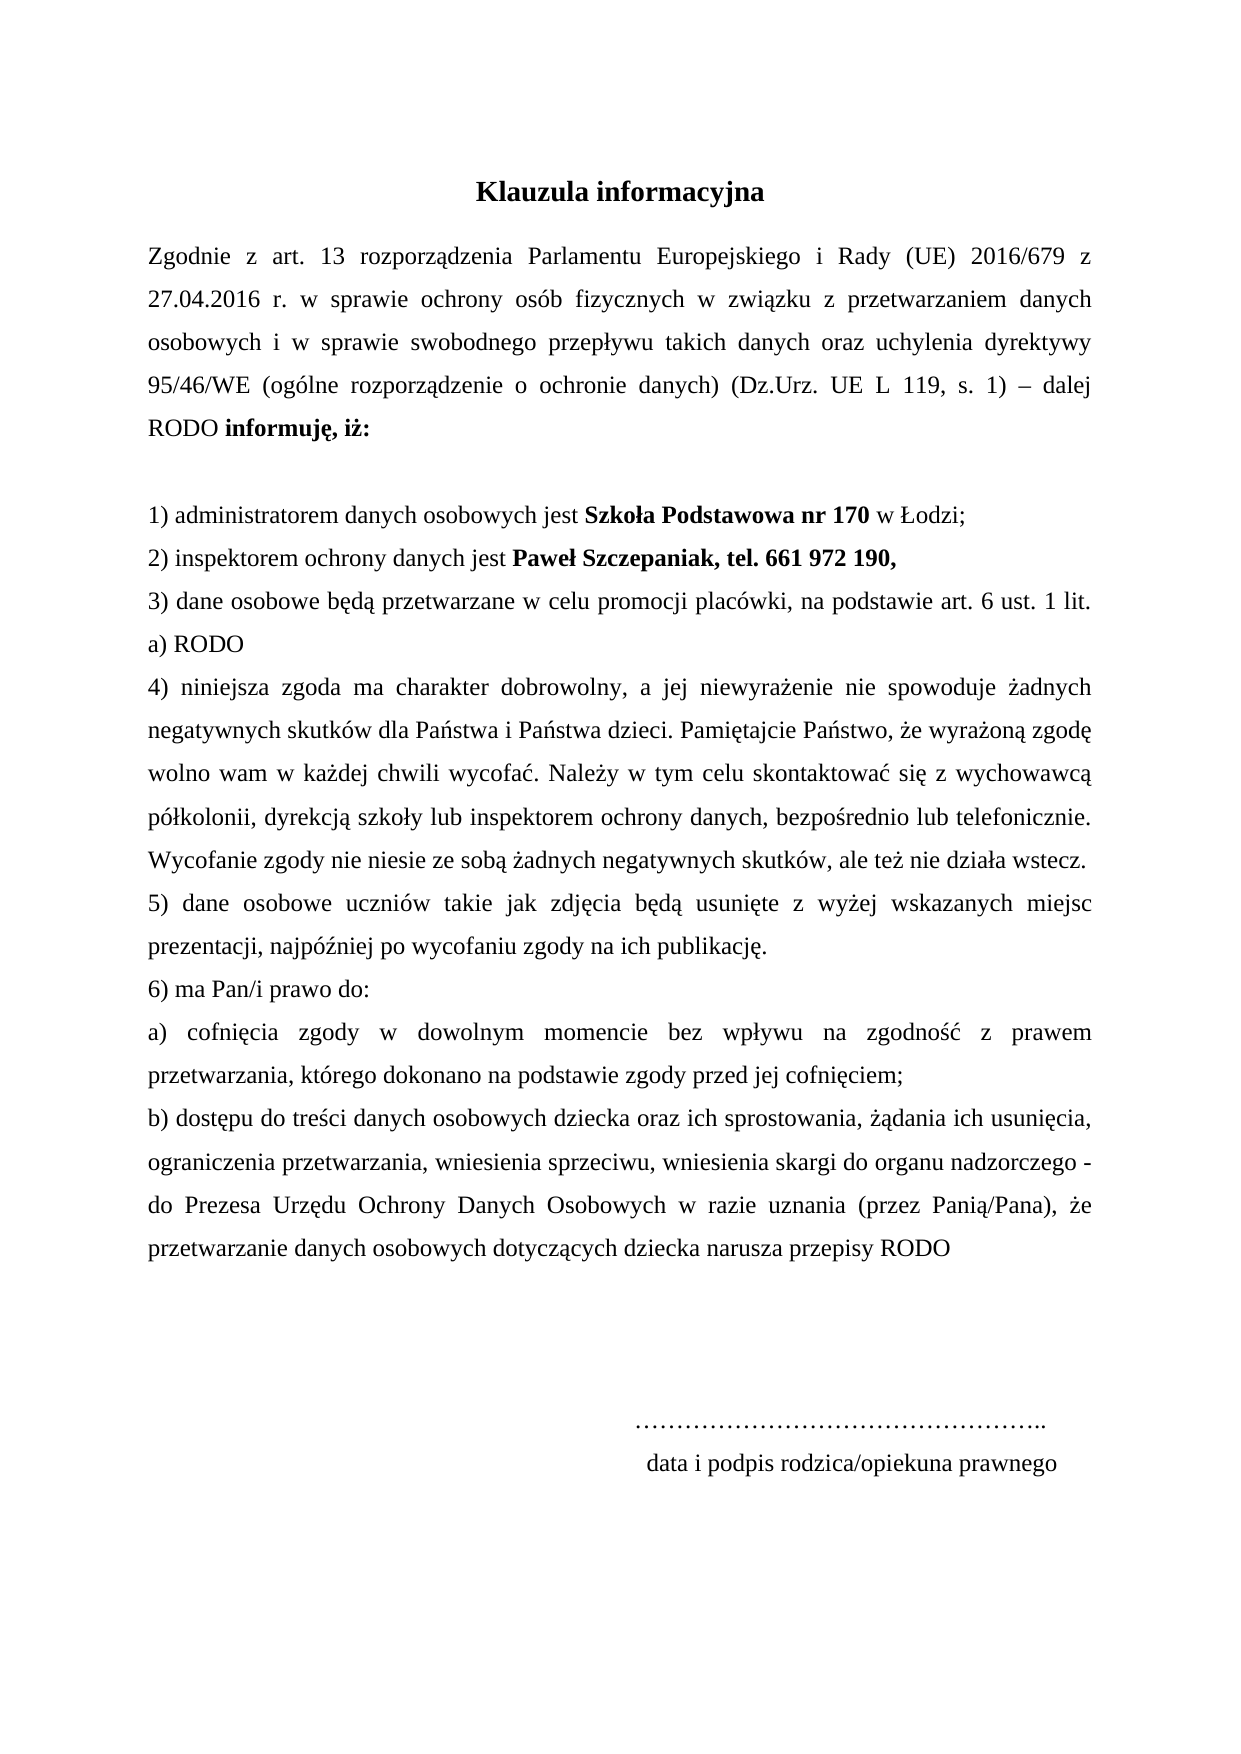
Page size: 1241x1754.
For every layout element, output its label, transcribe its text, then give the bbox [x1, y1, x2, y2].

text 6) ma Pan/i prawo do: [148, 974, 1093, 1003]
text a) cofnięcia zgody w dowolnym momencie bez wpływu na zgodność z prawem przetwarzania, którego dokonano na podstawie zgody przed jej cofnięciem; [148, 1017, 1093, 1089]
text b) dostępu do treści danych osobowych dziecka oraz ich sprostowania, żądania ich usunięcia, ograniczenia przetwarzania, wniesienia sprzeciwu, wniesienia skargi do organu nadzorczego - do Prezesa Urzędu Ochrony Danych Osobowych w razie uznania (przez Panią/Pana), że przetwarzanie danych osobowych dotyczących dziecka narusza przepisy RODO [148, 1103, 1093, 1262]
text data i podpis rodzica/opiekuna prawnego [148, 1448, 1093, 1477]
text 5) dane osobowe uczniów takie jak zdjęcia będą usunięte z wyżej wskazanych miejsc prezentacji, najpóźniej po wycofaniu zgody na ich publikację. [148, 888, 1093, 960]
text 4) niniejsza zgoda ma charakter dobrowolny, a jej niewyrażenie nie spowoduje żadnych negatywnych skutków dla Państwa i Państwa dzieci. Pamiętajcie Państwo, że wyrażoną zgodę wolno wam w każdej chwili wycofać. Należy w tym celu skontaktować się z wychowawcą półkolonii, dyrekcją szkoły lub inspektorem ochrony danych, bezpośrednio lub telefonicznie. Wycofanie zgody nie niesie ze sobą żadnych negatywnych skutków, ale też nie działa wstecz. [148, 672, 1093, 873]
text ………………………………………….. [148, 1405, 1093, 1434]
text 1) administratorem danych osobowych jest Szkoła Podstawowa nr 170 w Łodzi; [148, 457, 1093, 528]
text Klauzula informacyjna [148, 174, 1093, 207]
text 3) dane osobowe będą przetwarzane w celu promocji placówki, na podstawie art. 6 ust. 1 lit. a) RODO [148, 586, 1093, 658]
text Zgodnie z art. 13 rozporządzenia Parlamentu Europejskiego i Rady (UE) 2016/679 z 27.04.2016 r. w sprawie ochrony osób fizycznych w związku z przetwarzaniem danych osobowych i w sprawie swobodnego przepływu takich danych oraz uchylenia dyrektywy 95/46/WE (ogólne rozporządzenie o ochronie danych) (Dz.Urz. UE L 119, s. 1) – dalej RODO informuję, iż: [148, 241, 1093, 442]
text 2) inspektorem ochrony danych jest Paweł Szczepaniak, tel. 661 972 190, [148, 543, 1093, 572]
